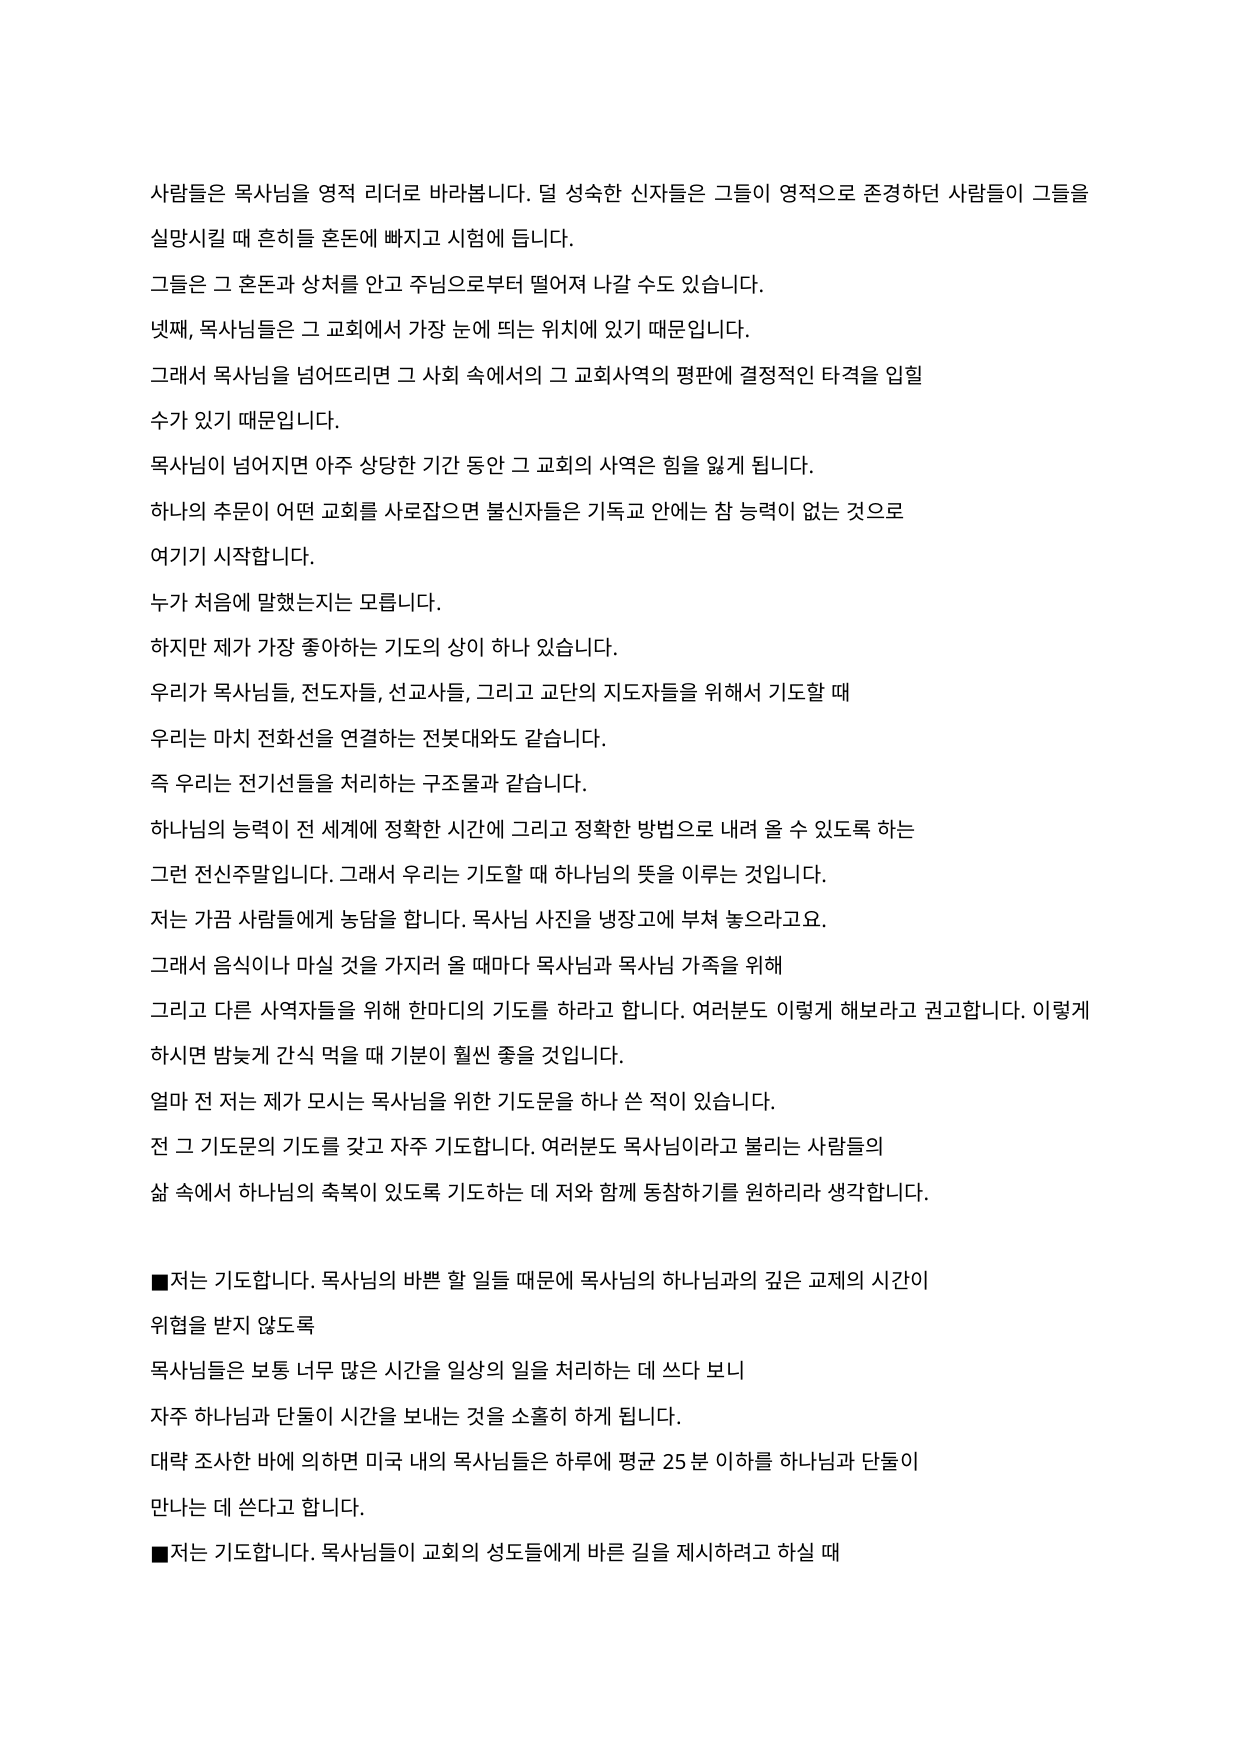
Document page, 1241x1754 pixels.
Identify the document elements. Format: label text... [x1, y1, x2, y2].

text 수가 있기 때문입니다. [150, 404, 1090, 434]
text 우리가 목사님들, 전도자들, 선교사들, 그리고 교단의 지도자들을 위해서 기도할 때 [150, 677, 1090, 707]
text 위협을 받지 않도록 [150, 1309, 1090, 1339]
text 그래서 음식이나 마실 것을 가지러 올 때마다 목사님과 목사님 가족을 위해 [150, 949, 1090, 979]
text ■저는 기도합니다. 목사님들이 교회의 성도들에게 바른 길을 제시하려고 하실 때 [150, 1536, 1090, 1567]
text 우리는 마치 전화선을 연결하는 전봇대와도 같습니다. [150, 722, 1090, 752]
text 넷째, 목사님들은 그 교회에서 가장 눈에 띄는 위치에 있기 때문입니다. [150, 313, 1090, 344]
text 저는 가끔 사람들에게 농담을 합니다. 목사님 사진을 냉장고에 부쳐 놓으라고요. [150, 903, 1090, 934]
text ■저는 기도합니다. 목사님의 바쁜 할 일들 때문에 목사님의 하나님과의 깊은 교제의 시간이 [150, 1264, 1090, 1294]
text 즉 우리는 전기선들을 처리하는 구조물과 같습니다. [150, 767, 1090, 798]
text 대략 조사한 바에 의하면 미국 내의 목사님들은 하루에 평균 25분 이하를 하나님과 단둘이 [150, 1445, 1090, 1476]
text 누가 처음에 말했는지는 모릅니다. [150, 586, 1090, 616]
text 얼마 전 저는 제가 모시는 목사님을 위한 기도문을 하나 쓴 적이 있습니다. [150, 1085, 1090, 1115]
text 그래서 목사님을 넘어뜨리면 그 사회 속에서의 그 교회사역의 평판에 결정적인 타격을 입힐 [150, 359, 1090, 389]
text 하나의 추문이 어떤 교회를 사로잡으면 불신자들은 기독교 안에는 참 능력이 없는 것으로 [150, 495, 1090, 525]
text 그런 전신주말입니다. 그래서 우리는 기도할 때 하나님의 뜻을 이루는 것입니다. [150, 858, 1090, 888]
text 전 그 기도문의 기도를 갖고 자주 기도합니다. 여러분도 목사님이라고 불리는 사람들의 [150, 1131, 1090, 1161]
text 만나는 데 쓴다고 합니다. [150, 1491, 1090, 1521]
text 목사님이 넘어지면 아주 상당한 기간 동안 그 교회의 사역은 힘을 잃게 됩니다. [150, 449, 1090, 480]
text 자주 하나님과 단둘이 시간을 보내는 것을 소홀히 하게 됩니다. [150, 1400, 1090, 1430]
text 여기기 시작합니다. [150, 540, 1090, 571]
text 사람들은 목사님을 영적 리더로 바라봅니다. 덜 성숙한 신자들은 그들이 영적으로 존경하던 사람들이 그들을 실망시킬 때 흔히들 혼돈에 빠지고 시험에 듭니다. [150, 177, 1090, 253]
text 하지만 제가 가장 좋아하는 기도의 상이 하나 있습니다. [150, 631, 1090, 661]
text 삶 속에서 하나님의 축복이 있도록 기도하는 데 저와 함께 동참하기를 원하리라 생각합니다. [150, 1176, 1090, 1206]
text 하나님의 능력이 전 세계에 정확한 시간에 그리고 정확한 방법으로 내려 올 수 있도록 하는 [150, 813, 1090, 843]
text 목사님들은 보통 너무 많은 시간을 일상의 일을 처리하는 데 쓰다 보니 [150, 1355, 1090, 1385]
text 그들은 그 혼돈과 상처를 안고 주님으로부터 떨어져 나갈 수도 있습니다. [150, 268, 1090, 298]
text 그리고 다른 사역자들을 위해 한마디의 기도를 하라고 합니다. 여러분도 이렇게 해보라고 권고합니다. 이렇게 하시면 밤늦게 간식 먹을 때 기분이 훨씬 좋을 것입니다. [150, 994, 1090, 1070]
